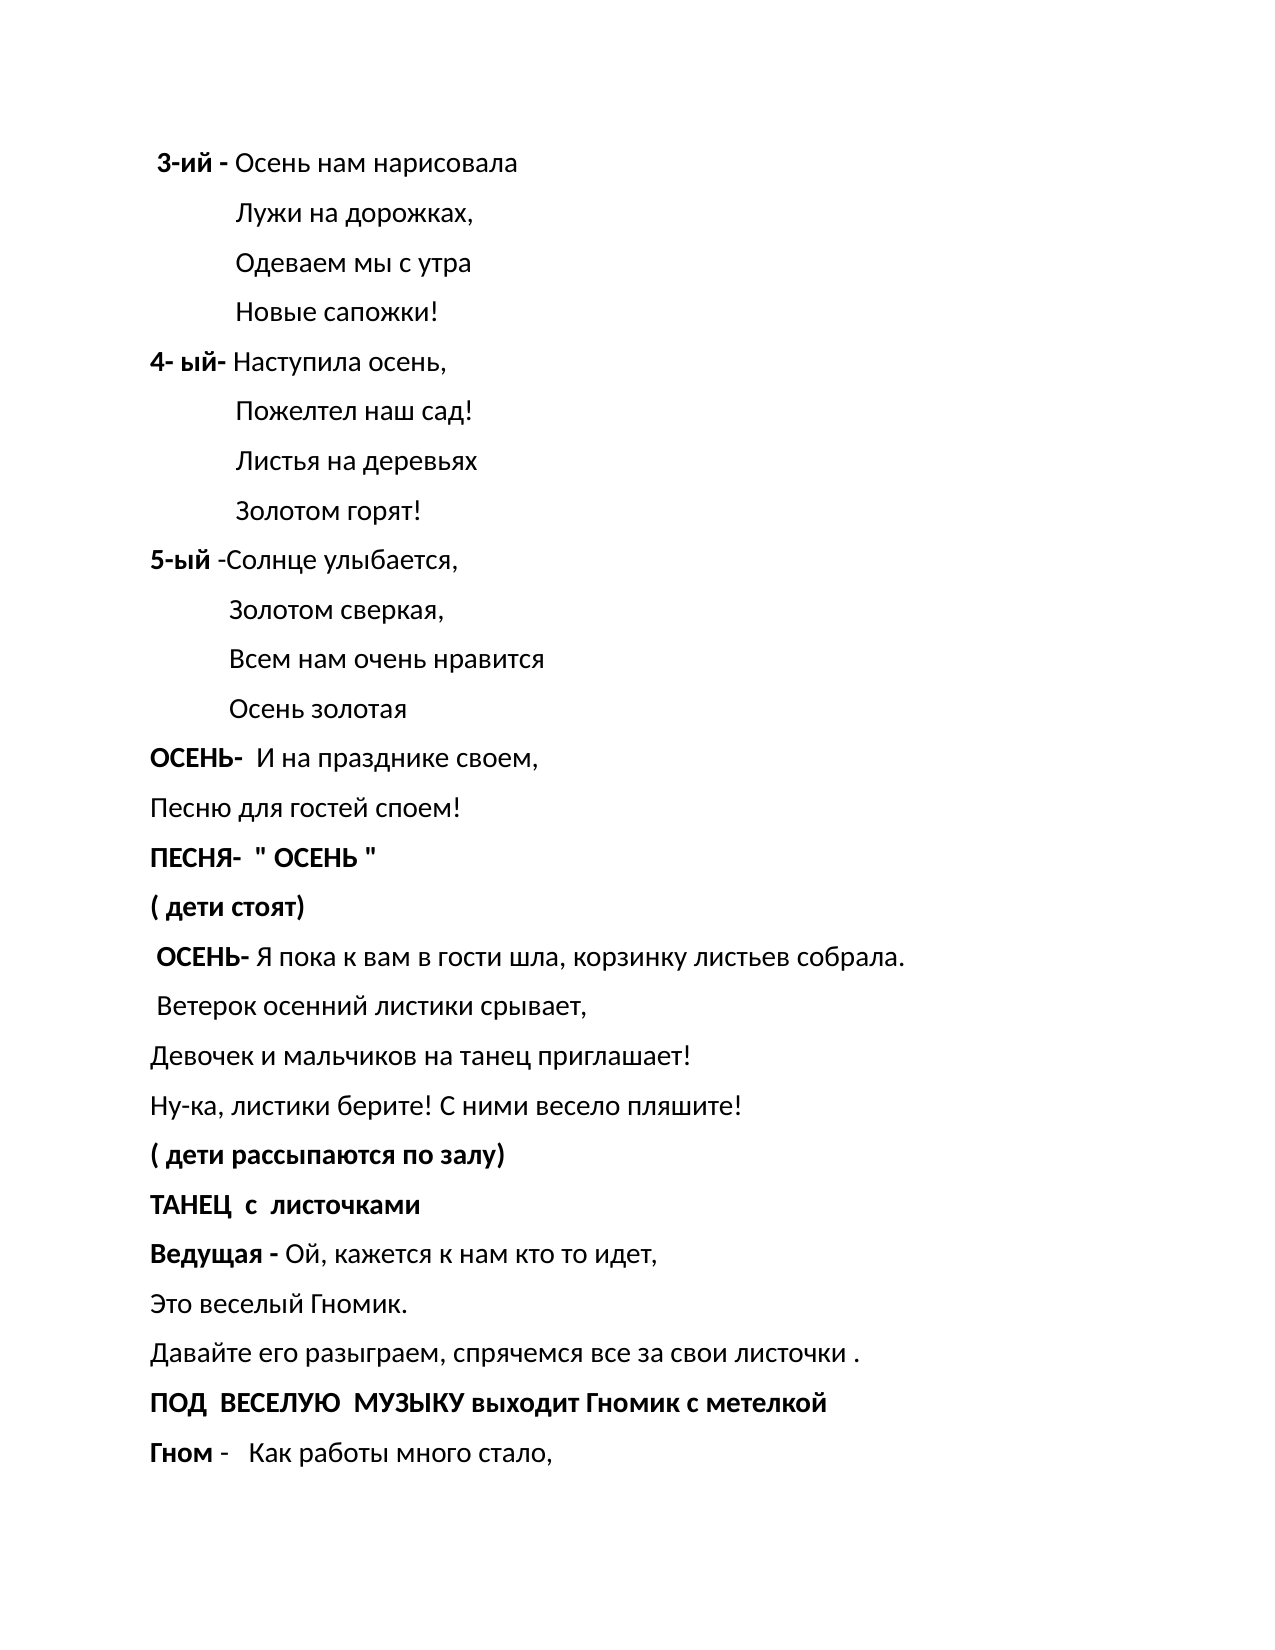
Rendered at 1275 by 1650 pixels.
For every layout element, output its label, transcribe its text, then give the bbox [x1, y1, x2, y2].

text ( дети стоят) [150, 894, 1125, 922]
text Золотом горят! [150, 497, 1125, 526]
text ОСЕНЬ- Я пока к вам в гости шла, корзинку листьев собрала. [150, 943, 1125, 972]
text Пожелтел наш сад! [150, 398, 1125, 427]
text ОСЕНЬ- И на празднике своем, [150, 745, 1125, 774]
text 3-ий - Осень нам нарисовала [150, 150, 1125, 179]
text ТАНЕЦ с листочками [150, 1191, 1125, 1220]
text Девочек и мальчиков на танец приглашает! [150, 1042, 1125, 1071]
text Лужи на дорожках, [150, 199, 1125, 228]
text Гном - Как работы много стало, [150, 1439, 1125, 1468]
text 5-ый -Солнце улыбается, [150, 547, 1125, 575]
text Новые сапожки! [150, 299, 1125, 327]
text Осень золотая [150, 695, 1125, 724]
text Всем нам очень нравится [150, 646, 1125, 674]
text ( дети рассыпаются по залу) [150, 1142, 1125, 1170]
text Ветерок осенний листики срывает, [150, 993, 1125, 1022]
text Песню для гостей споем! [150, 794, 1125, 823]
text Листья на деревьях [150, 447, 1125, 476]
text ПОД ВЕСЕЛУЮ МУЗЫКУ выходит Гномик с метелкой [150, 1389, 1125, 1418]
text Одеваем мы с утра [150, 249, 1125, 278]
text Золотом сверкая, [150, 596, 1125, 625]
text 4- ый- Наступила осень, [150, 348, 1125, 377]
text Давайте его разыграем, спрячемся все за свои листочки . [150, 1340, 1125, 1369]
text Ведущая - Ой, кажется к нам кто то идет, [150, 1241, 1125, 1269]
text Ну-ка, листики берите! С ними весело пляшите! [150, 1092, 1125, 1121]
text ПЕСНЯ- " ОСЕНЬ " [150, 844, 1125, 873]
text Это веселый Гномик. [150, 1290, 1125, 1319]
